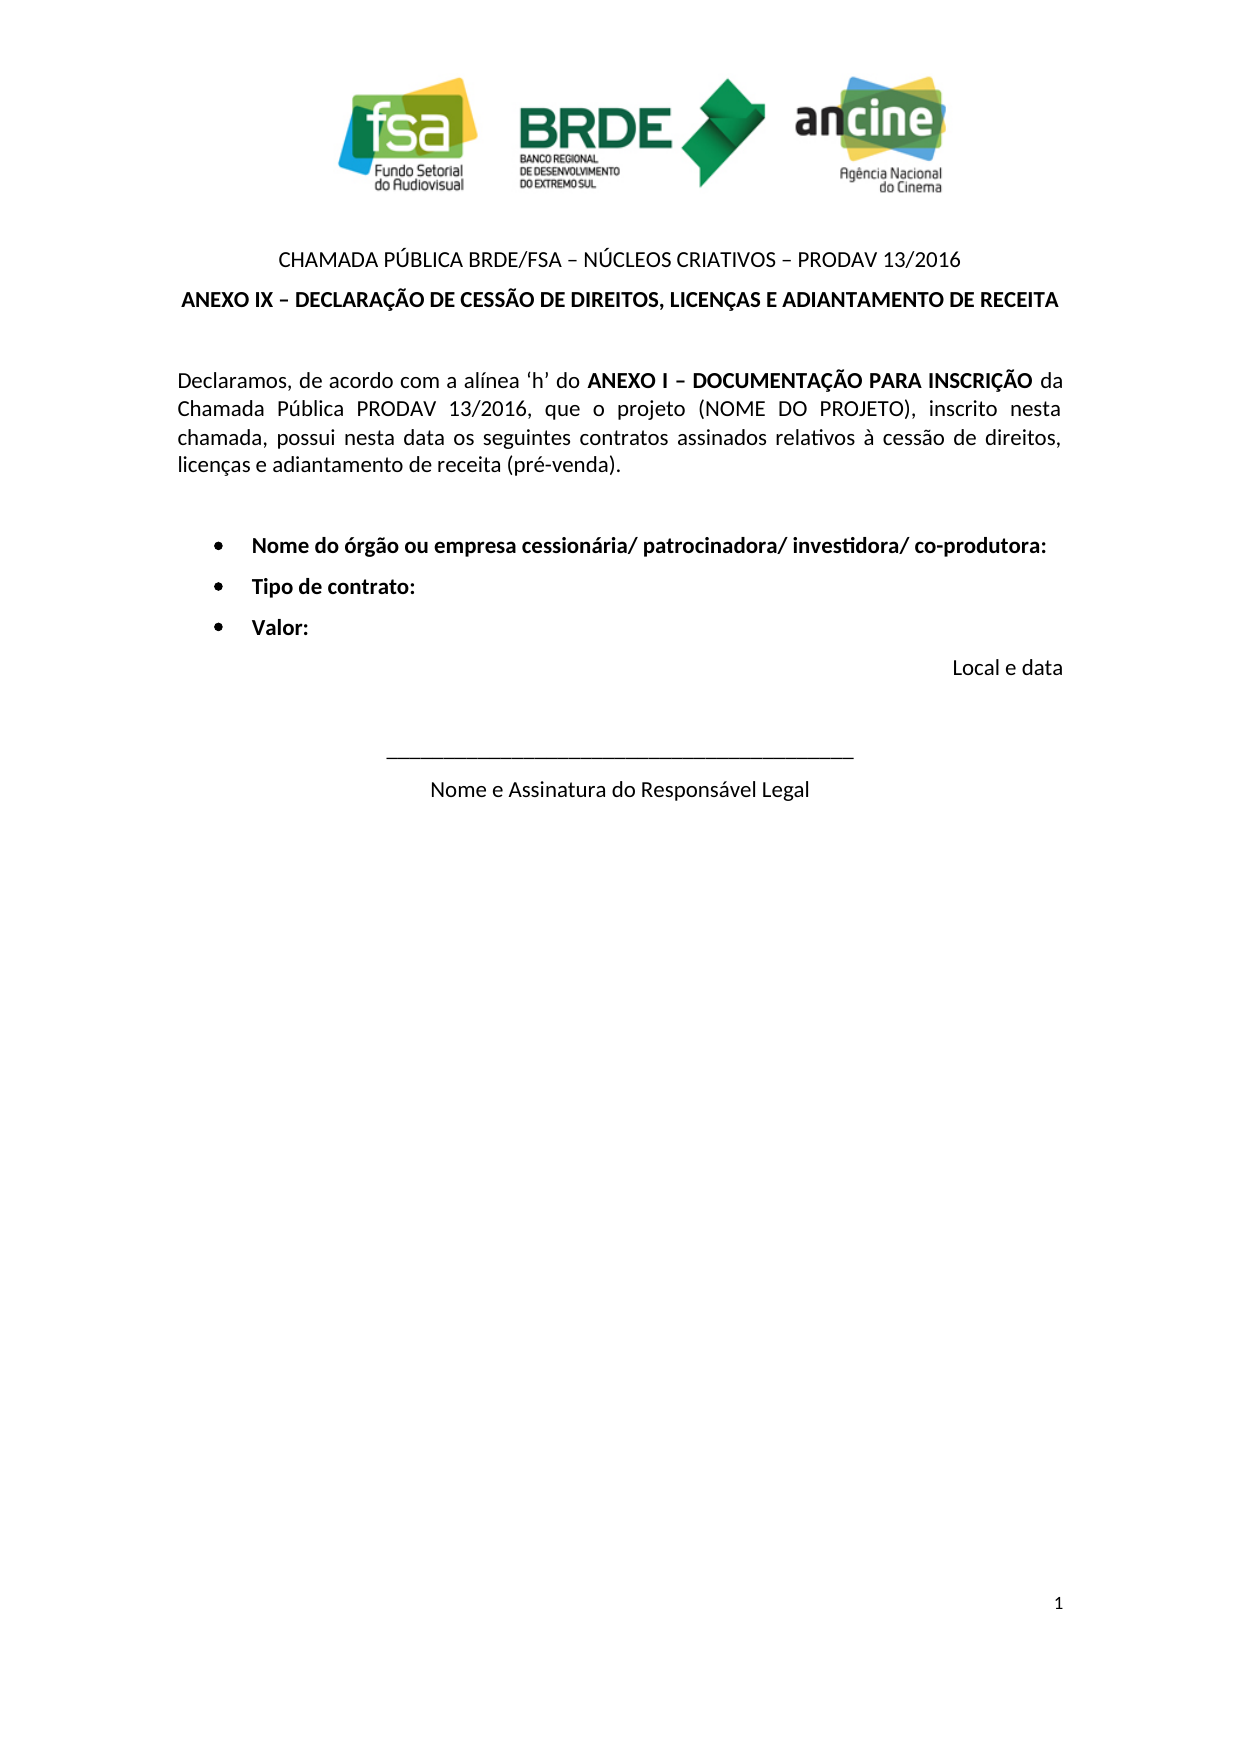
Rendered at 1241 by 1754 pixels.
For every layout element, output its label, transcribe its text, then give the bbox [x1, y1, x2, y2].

text Local e data [177, 653, 1063, 681]
text Declaramos, de acordo com a alínea ‘h’ do ANEXO I – DOCUMENTAÇÃO PARA INSCRIÇÃO da Chamada Pública PRODAV 13/2016, que o projeto (NOME DO PROJETO), inscrito nesta chamada, possui nesta data os seguintes contratos assinados relativos à cessão de direitos, licenças e adiantamento de receita (pré-venda). [177, 367, 1063, 479]
text _________________________________________ [177, 734, 1063, 762]
list Tipo de contrato: [214, 572, 1063, 600]
picture [324, 73, 967, 195]
text Nome e Assinatura do Responsável Legal [177, 775, 1063, 803]
text ANEXO IX – DECLARAÇÃO DE CESSÃO DE DIREITOS, LICENÇAS E ADIANTAMENTO DE RECEITA [177, 286, 1063, 313]
list Nome do órgão ou empresa cessionária/ patrocinadora/ investidora/ co-produtora: [214, 532, 1063, 560]
list Valor: [214, 613, 1063, 641]
